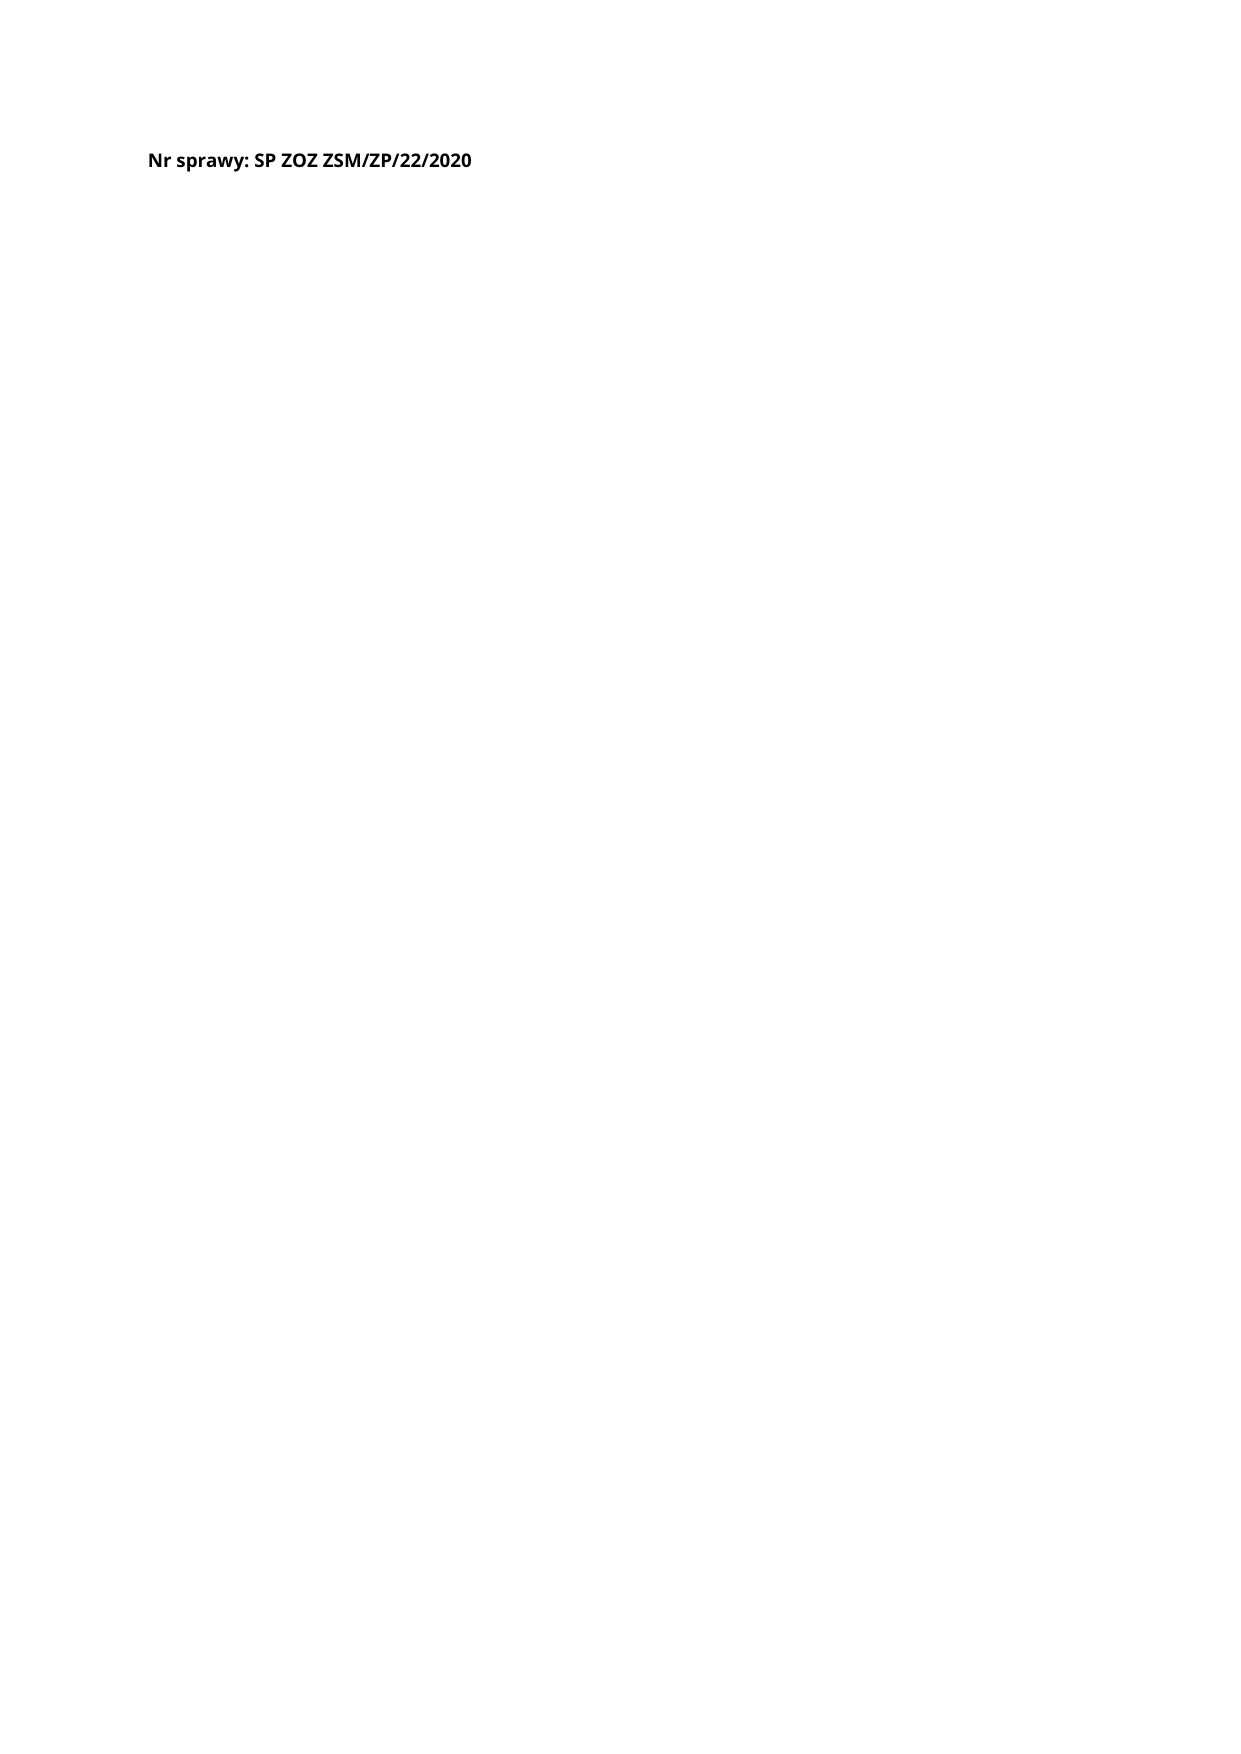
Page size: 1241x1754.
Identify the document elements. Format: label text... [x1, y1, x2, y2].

text Nr sprawy: SP ZOZ ZSM/ZP/22/2020 [148, 148, 1092, 173]
